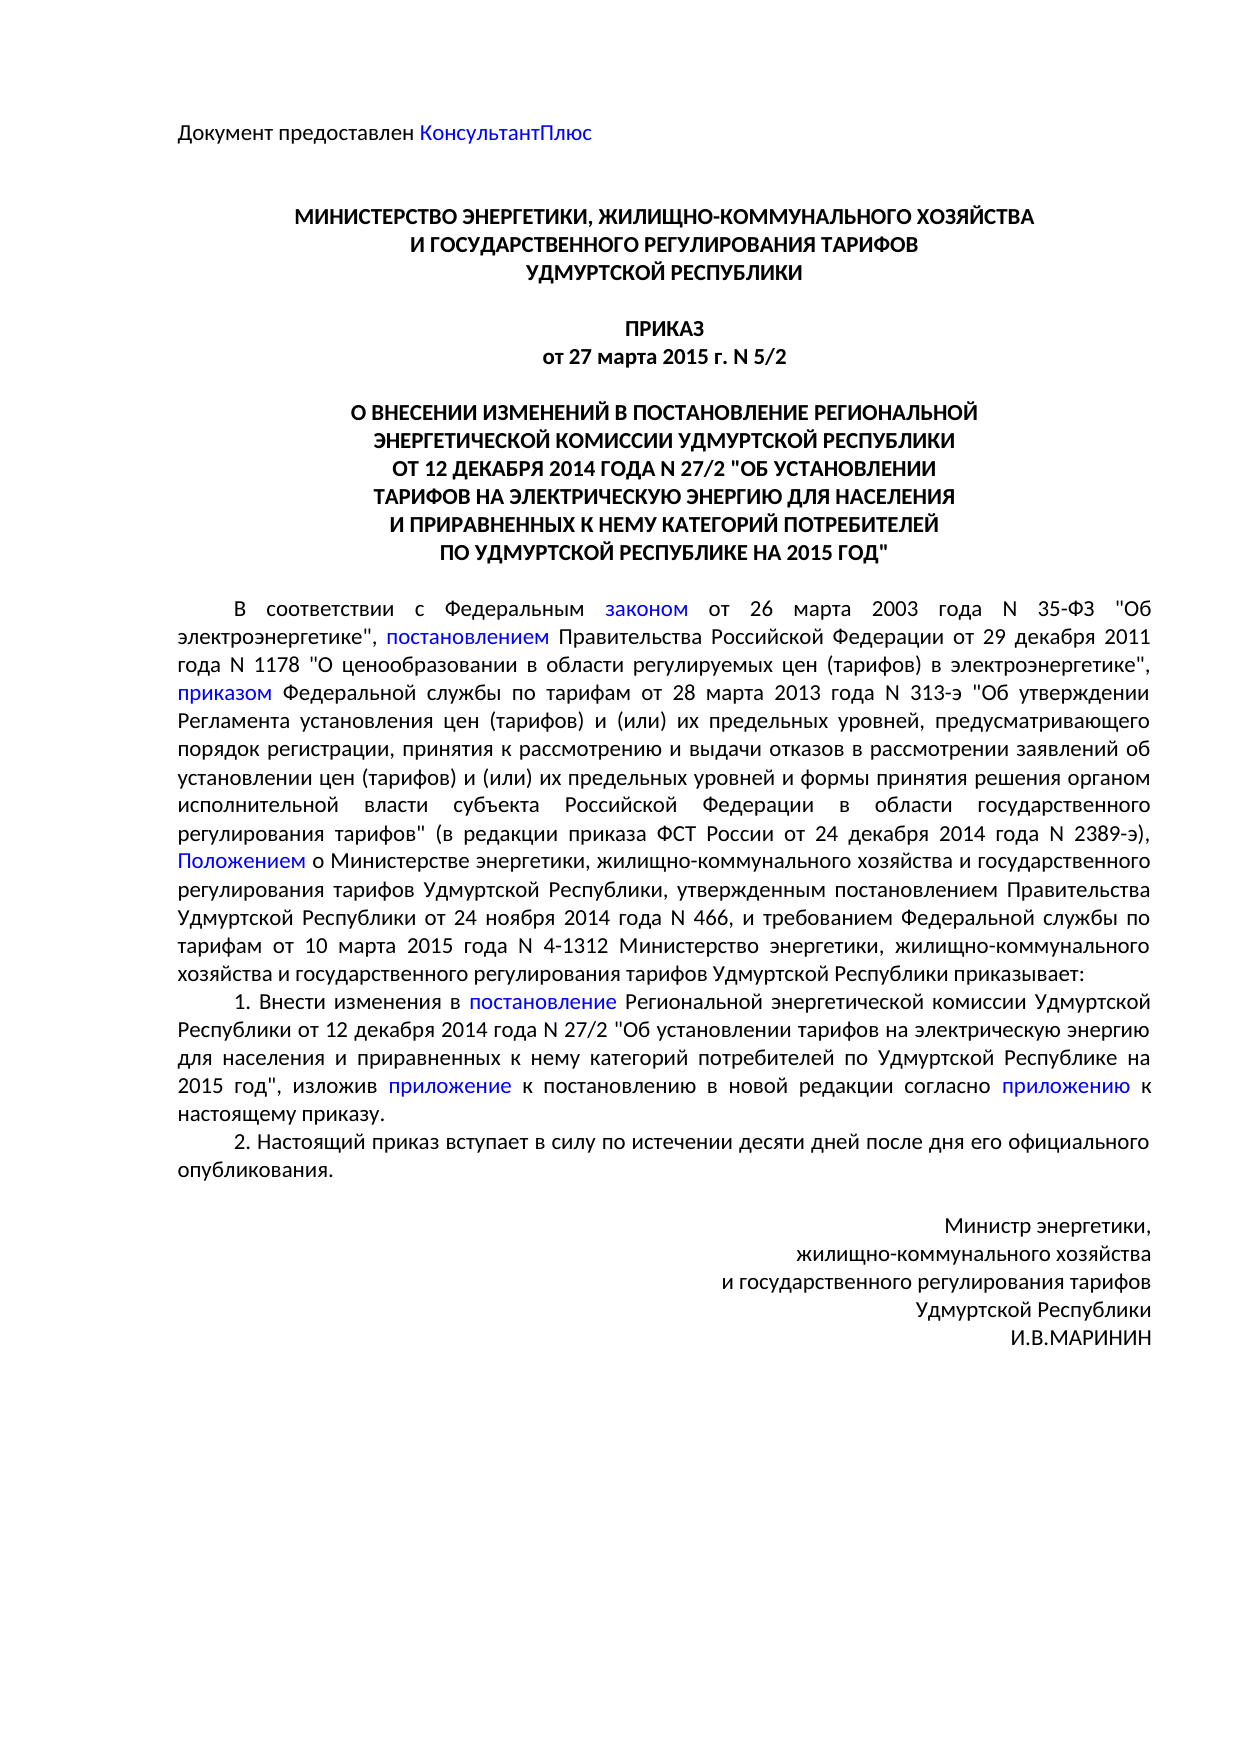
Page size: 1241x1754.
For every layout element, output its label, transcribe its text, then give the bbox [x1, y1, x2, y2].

text О ВНЕСЕНИИ ИЗМЕНЕНИЙ В ПОСТАНОВЛЕНИЕ РЕГИОНАЛЬНОЙ [177, 398, 1152, 426]
text ПРИКАЗ [177, 314, 1152, 342]
text от 27 марта 2015 г. N 5/2 [177, 342, 1152, 370]
text и государственного регулирования тарифов [177, 1267, 1152, 1295]
text 2. Настоящий приказ вступает в силу по истечении десяти дней после дня его официального опубликования. [177, 1127, 1152, 1183]
text Удмуртской Республики [177, 1295, 1152, 1323]
text жилищно-коммунального хозяйства [177, 1239, 1152, 1267]
text И ПРИРАВНЕННЫХ К НЕМУ КАТЕГОРИЙ ПОТРЕБИТЕЛЕЙ [177, 510, 1152, 538]
text И.В.МАРИНИН [177, 1323, 1152, 1351]
text ЭНЕРГЕТИЧЕСКОЙ КОМИССИИ УДМУРТСКОЙ РЕСПУБЛИКИ [177, 426, 1152, 454]
text И ГОСУДАРСТВЕННОГО РЕГУЛИРОВАНИЯ ТАРИФОВ [177, 230, 1152, 258]
text В соответствии с Федеральным законом от 26 марта 2003 года N 35-ФЗ "Об электроэнергетике", постановлением Правительства Российской Федерации от 29 декабря 2011 года N 1178 "О ценообразовании в области регулируемых цен (тарифов) в электроэнергетике", приказом Федеральной службы по тарифам от 28 марта 2013 года N 313-э "Об утверждении Регламента установления цен (тарифов) и (или) их предельных уровней, предусматривающего порядок регистрации, принятия к рассмотрению и выдачи отказов в рассмотрении заявлений об установлении цен (тарифов) и (или) их предельных уровней и формы принятия решения органом исполнительной власти субъекта Российской Федерации в области государственного регулирования тарифов" (в редакции приказа ФСТ России от 24 декабря 2014 года N 2389-э), Положением о Министерстве энергетики, жилищно-коммунального хозяйства и государственного регулирования тарифов Удмуртской Республики, утвержденным постановлением Правительства Удмуртской Республики от 24 ноября 2014 года N 466, и требованием Федеральной службы по тарифам от 10 марта 2015 года N 4-1312 Министерство энергетики, жилищно-коммунального хозяйства и государственного регулирования тарифов Удмуртской Республики приказывает: [177, 594, 1152, 987]
text Министр энергетики, [177, 1211, 1152, 1239]
text ТАРИФОВ НА ЭЛЕКТРИЧЕСКУЮ ЭНЕРГИЮ ДЛЯ НАСЕЛЕНИЯ [177, 482, 1152, 510]
text ОТ 12 ДЕКАБРЯ 2014 ГОДА N 27/2 "ОБ УСТАНОВЛЕНИИ [177, 454, 1152, 482]
text УДМУРТСКОЙ РЕСПУБЛИКИ [177, 258, 1152, 286]
text Документ предоставлен КонсультантПлюс [177, 118, 1152, 174]
text МИНИСТЕРСТВО ЭНЕРГЕТИКИ, ЖИЛИЩНО-КОММУНАЛЬНОГО ХОЗЯЙСТВА [177, 202, 1152, 230]
text 1. Внести изменения в постановление Региональной энергетической комиссии Удмуртской Республики от 12 декабря 2014 года N 27/2 "Об установлении тарифов на электрическую энергию для населения и приравненных к нему категорий потребителей по Удмуртской Республике на 2015 год", изложив приложение к постановлению в новой редакции согласно приложению к настоящему приказу. [177, 987, 1152, 1127]
text ПО УДМУРТСКОЙ РЕСПУБЛИКЕ НА 2015 ГОД" [177, 538, 1152, 566]
